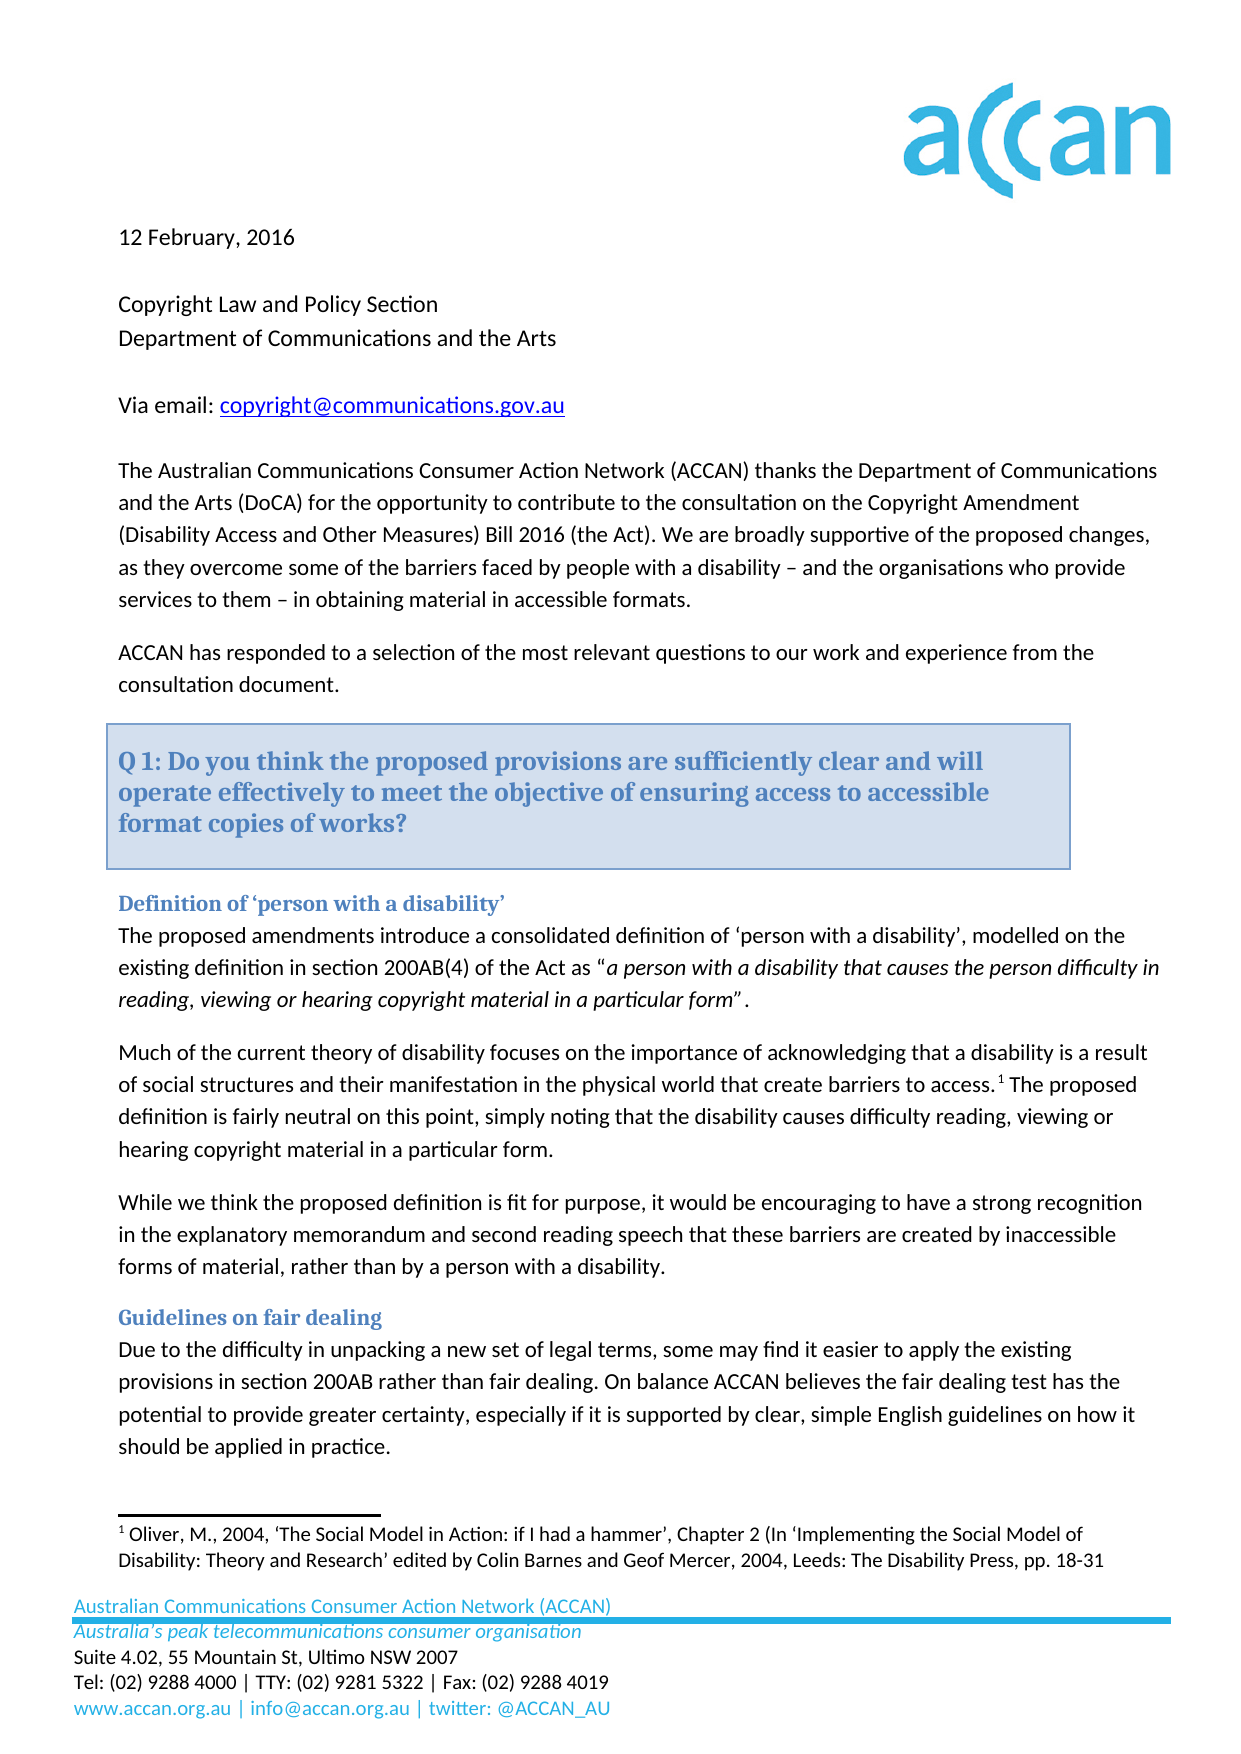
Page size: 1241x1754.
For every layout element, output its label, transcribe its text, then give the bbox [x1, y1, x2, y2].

subtitle Definition of ‘person with a disability’ [118, 891, 1167, 917]
text Due to the difficulty in unpacking a new set of legal terms, some may find it easier to apply the existing provisions in section 200AB rather than fair dealing. On balance ACCAN believes the fair dealing test has the potential to provide greater certainty, especially if it is supported by clear, simple English guidelines on how it should be applied in practice. [118, 1335, 1167, 1460]
text Department of Communications and the Arts [118, 323, 1167, 352]
text The proposed amendments introduce a consolidated definition of ‘person with a disability’, modelled on the existing definition in section 200AB(4) of the Act as “a person with a disability that causes the person difficulty in reading, viewing or hearing copyright material in a particular form”. [118, 921, 1167, 1013]
text While we think the proposed definition is fit for purpose, it would be encouraging to have a strong recognition in the explanatory memorandum and second reading speech that these barriers are created by inaccessible forms of material, rather than by a person with a disability. [118, 1188, 1167, 1280]
text The Australian Communications Consumer Action Network (ACCAN) thanks the Department of Communications and the Arts (DoCA) for the opportunity to contribute to the consultation on the Copyright Amendment (Disability Access and Other Measures) Bill 2016 (the Act). We are broadly supportive of the proposed changes, as they overcome some of the barriers faced by people with a disability – and the organisations who provide services to them – in obtaining material in accessible formats. [118, 456, 1167, 613]
text Via email: copyright@communications.gov.au [118, 390, 1167, 420]
text 12 February, 2016 [118, 222, 1167, 251]
text ACCAN has responded to a selection of the most relevant questions to our work and experience from the consultation document. [118, 638, 1167, 698]
table_header Q 1: Do you think the proposed provisions are sufficiently clear and will operate effectively to meet the objective of ensuring access to accessible format copies of works? [108, 725, 1069, 868]
picture [903, 78, 1171, 203]
subtitle Guidelines on fair dealing [118, 1305, 1167, 1331]
text Copyright Law and Policy Section [118, 289, 1167, 319]
text Much of the current theory of disability focuses on the importance of acknowledging that a disability is a result of social structures and their manifestation in the physical world that create barriers to access. The proposed definition is fairly neutral on this point, simply noting that the disability causes difficulty reading, viewing or hearing copyright material in a particular form. [118, 1038, 1167, 1163]
